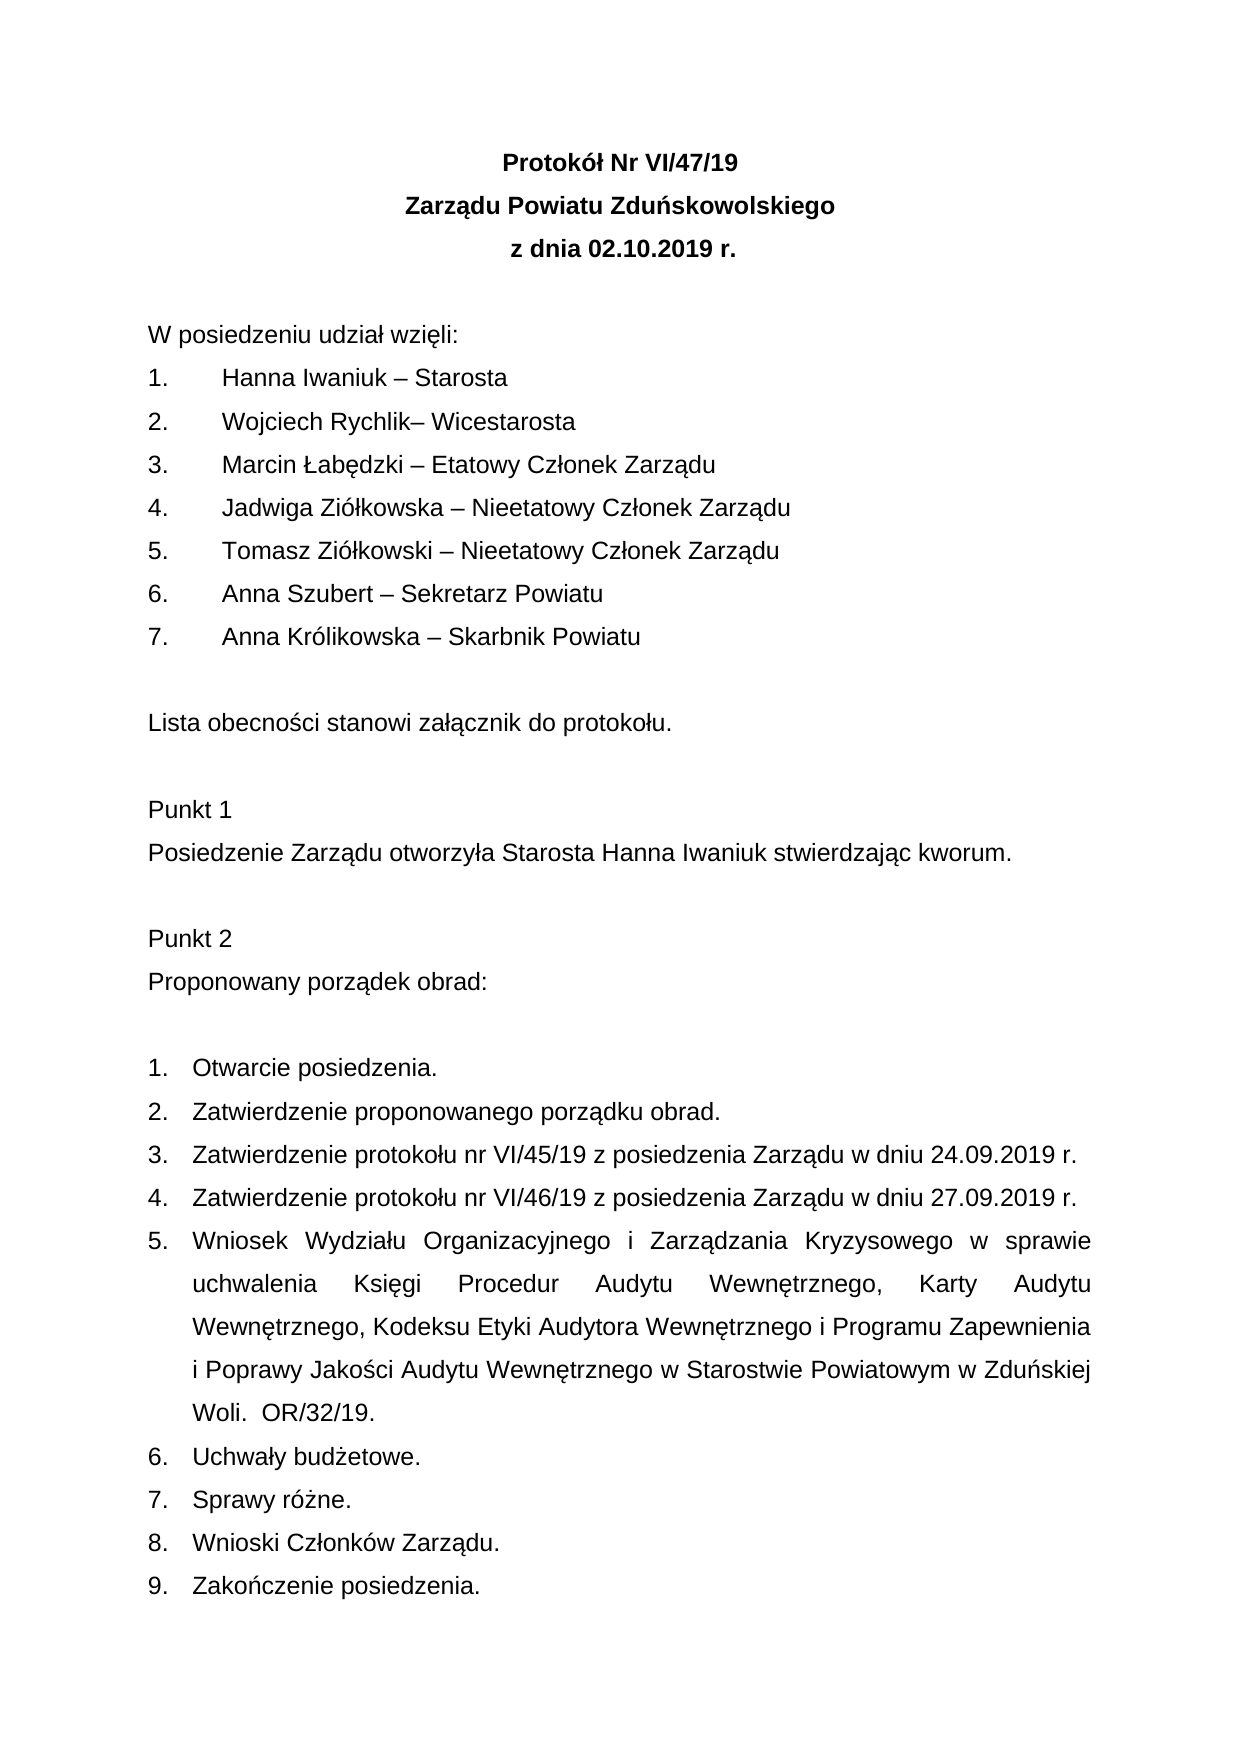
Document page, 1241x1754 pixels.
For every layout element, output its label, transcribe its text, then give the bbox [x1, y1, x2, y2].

text Punkt 2 [148, 924, 1092, 953]
subtitle Lista obecności stanowi załącznik do protokołu. [148, 708, 1092, 737]
list Zatwierdzenie protokołu nr VI/46/19 z posiedzenia Zarządu w dniu 27.09.2019 r. [148, 1183, 1092, 1211]
list Zatwierdzenie proponowanego porządku obrad. [148, 1096, 1092, 1125]
list Zatwierdzenie protokołu nr VI/45/19 z posiedzenia Zarządu w dniu 24.09.2019 r. [148, 1139, 1092, 1168]
text z dnia 02.10.2019 r. [148, 234, 1092, 263]
list Otwarcie posiedzenia. [148, 1053, 1092, 1082]
list Wojciech Rychlik– Wicestarosta [148, 406, 1092, 435]
list Jadwiga Ziółkowska – Nieetatowy Członek Zarządu [148, 493, 1092, 521]
list Tomasz Ziółkowski – Nieetatowy Członek Zarządu [148, 536, 1092, 564]
list Zakończenie posiedzenia. [148, 1571, 1092, 1599]
list Wnioski Członków Zarządu. [148, 1528, 1092, 1556]
list Marcin Łabędzki – Etatowy Członek Zarządu [148, 449, 1092, 478]
list Hanna Iwaniuk – Starosta [148, 363, 1092, 392]
text Proponowany porządek obrad: [148, 967, 1092, 996]
list Anna Szubert – Sekretarz Powiatu [148, 579, 1092, 608]
list W posiedzeniu udział wzięli: [148, 320, 1092, 349]
list Sprawy różne. [148, 1484, 1092, 1513]
list Uchwały budżetowe. [148, 1441, 1092, 1470]
text Posiedzenie Zarządu otworzyła Starosta Hanna Iwaniuk stwierdzając kworum. [148, 838, 1092, 866]
list Wniosek Wydziału Organizacyjnego i Zarządzania Kryzysowego w sprawie uchwalenia Księgi Procedur Audytu Wewnętrznego, Karty Audytu Wewnętrznego, Kodeksu Etyki Audytora Wewnętrznego i Programu Zapewnienia i Poprawy Jakości Audytu Wewnętrznego w Starostwie Powiatowym w Zduńskiej Woli. OR/32/19. [148, 1226, 1092, 1427]
text Zarządu Powiatu Zduńskowolskiego [148, 191, 1092, 219]
subtitle Punkt 1 [148, 794, 1092, 823]
text Protokół Nr VI/47/19 [148, 148, 1092, 176]
list Anna Królikowska – Skarbnik Powiatu [148, 622, 1092, 651]
